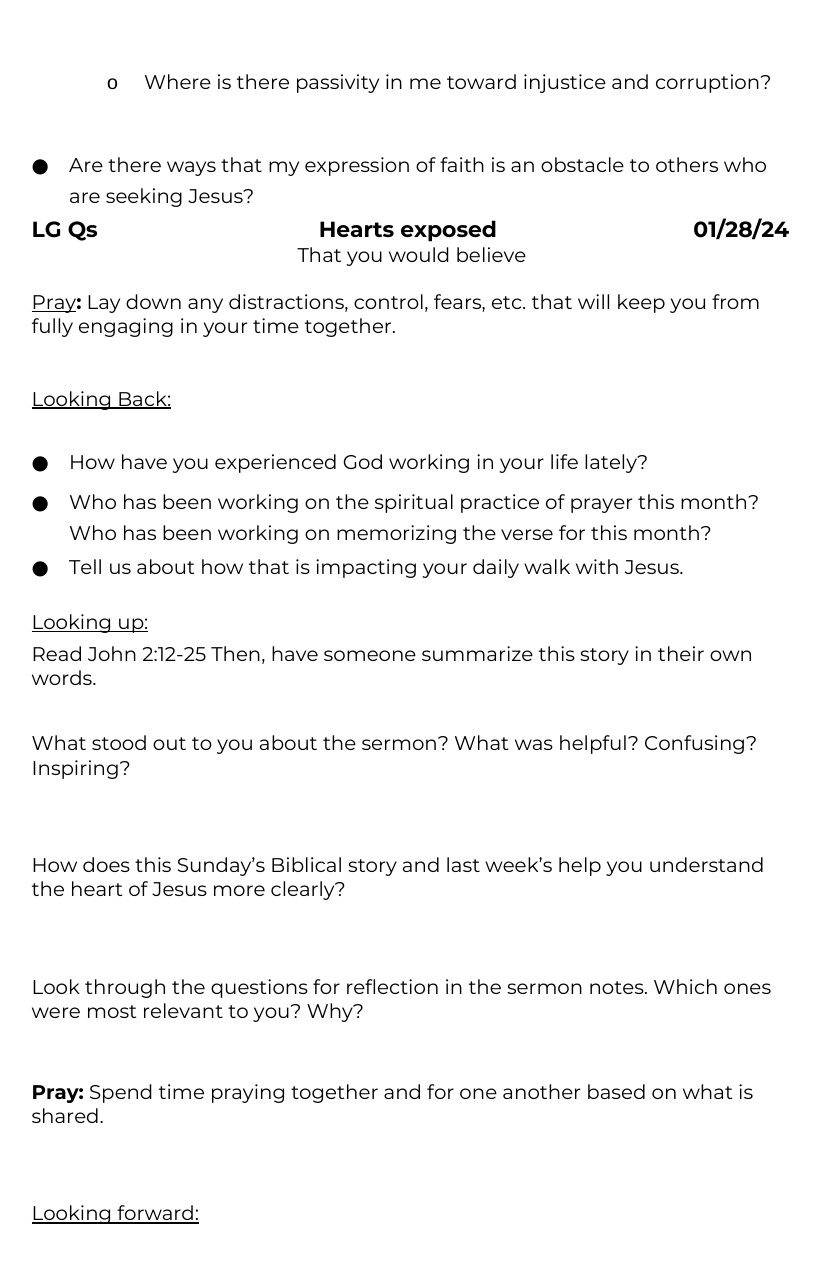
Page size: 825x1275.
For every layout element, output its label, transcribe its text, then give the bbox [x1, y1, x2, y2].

text How does this Sunday’s Biblical story and last week’s help you understand the heart of Jesus more clearly? [31, 853, 792, 902]
text LG Qs Hearts exposed 01/28/24 [31, 217, 792, 243]
text What stood out to you about the sermon? What was helpful? Confusing? Inspiring? [31, 732, 792, 780]
list Where is there passivity in me toward injustice and corruption? [106, 70, 792, 95]
text Looking forward: [31, 1202, 792, 1226]
list How have you experienced God working in your life lately? [31, 440, 802, 480]
text Pray: Spend time praying together and for one another based on what is shared. [31, 1080, 792, 1128]
list Tell us about how that is impacting your daily walk with Jesus. [31, 545, 802, 586]
text Looking up: [31, 610, 792, 634]
text Read John 2:12-25 Then, have someone summarize this story in their own words. [31, 642, 792, 691]
text That you would believe [31, 243, 792, 267]
list Are there ways that my expression of faith is an obstacle to others who are seeking Jesus? [31, 143, 792, 208]
list Who has been working on the spiritual practice of prayer this month? Who has been working on memorizing the verse for this month? [31, 480, 802, 545]
text Look through the questions for reflection in the sermon notes. Which ones were most relevant to you? Why? [31, 975, 792, 1023]
text Pray: Lay down any distractions, control, fears, etc. that will keep you from fully engaging in your time together. [31, 267, 792, 338]
text Looking Back: [31, 387, 802, 440]
